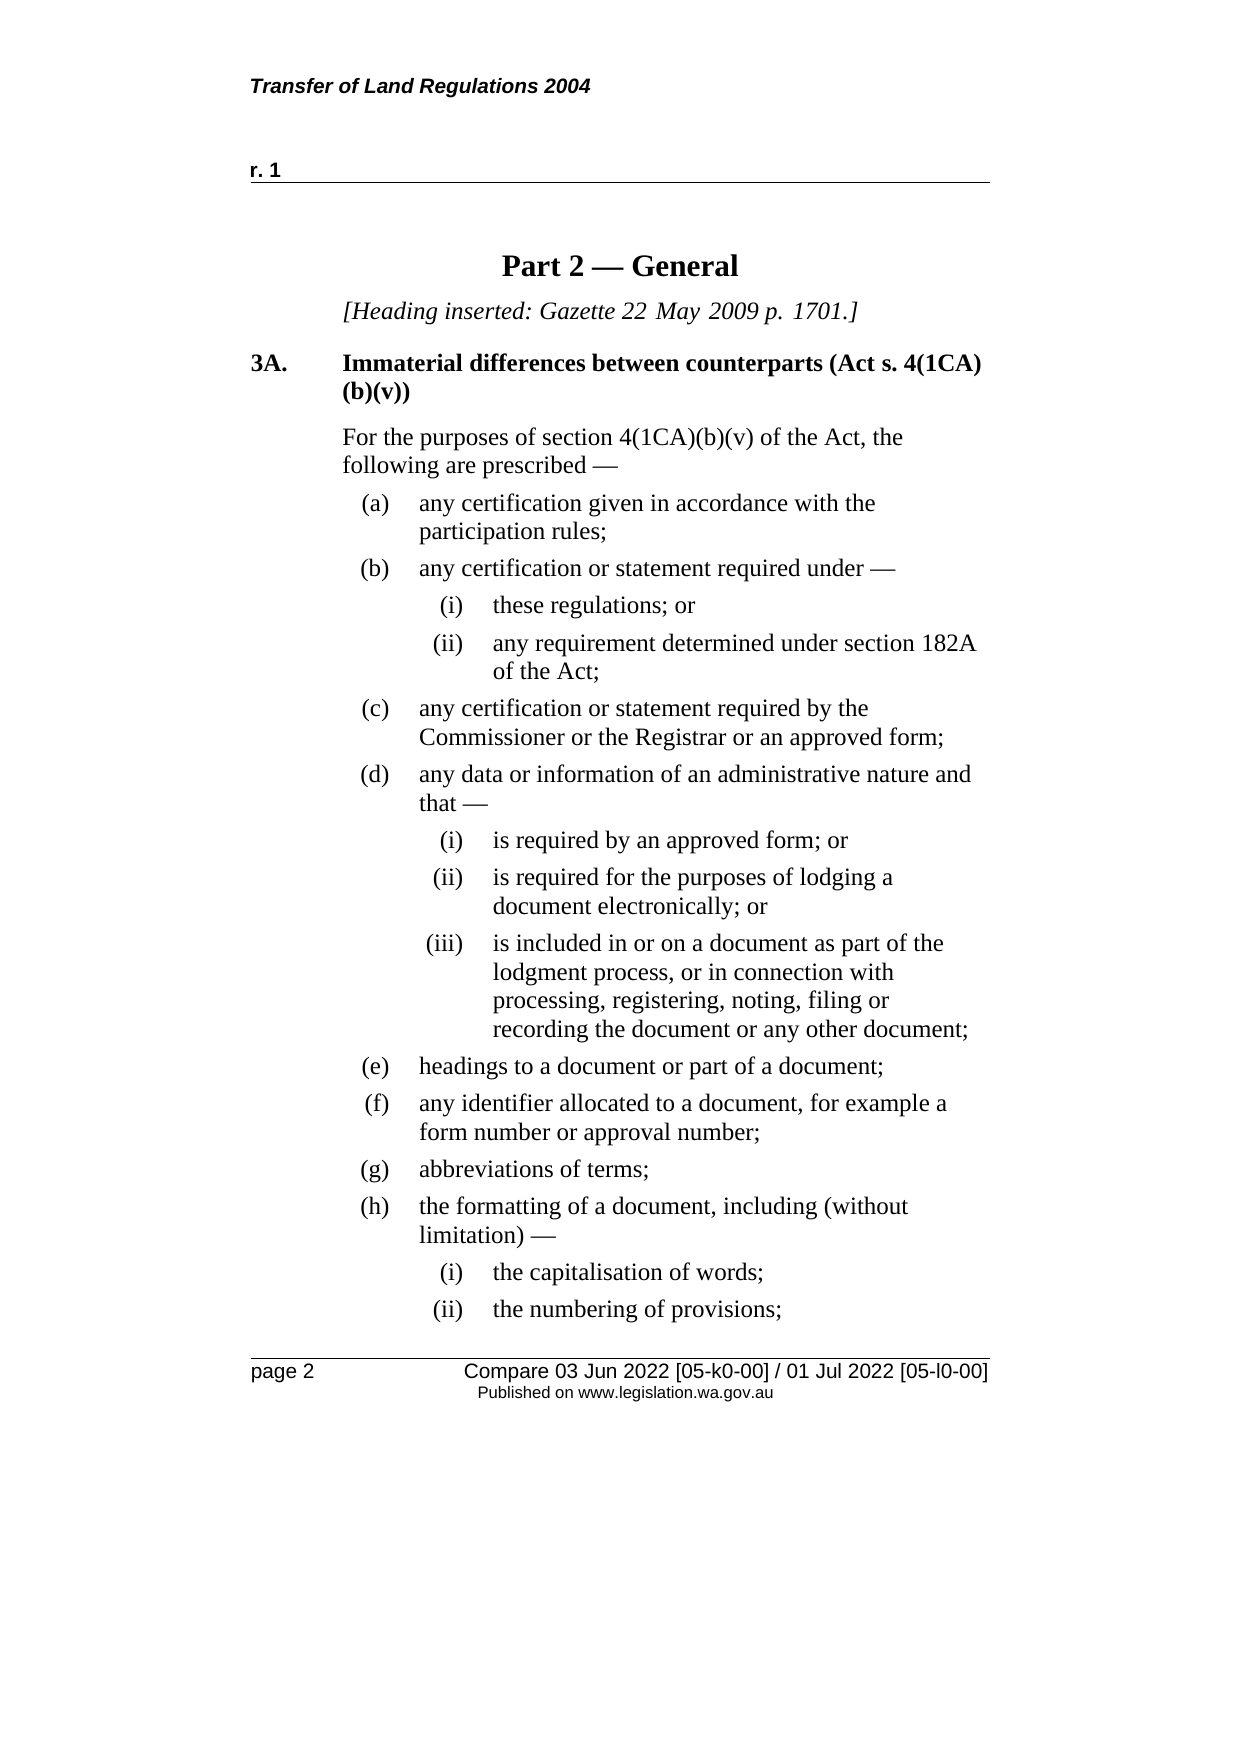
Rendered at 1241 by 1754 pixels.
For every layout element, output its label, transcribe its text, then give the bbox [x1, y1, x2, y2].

subtitle 3A. Immaterial differences between counterparts (Act s. 4(1CA)(b)(v)) [251, 348, 990, 405]
subtitle Part 2 — General [251, 247, 990, 283]
text For the purposes of section 4(1CA)(b)(v) of the Act, the following are prescribed — [251, 422, 990, 479]
text (ii) any requirement determined under section 182A of the Act; [251, 628, 990, 685]
text (ii) the numbering of provisions; [251, 1294, 990, 1323]
text (b) any certification or statement required under — [251, 553, 990, 582]
text (d) any data or information of an administrative nature and that — [251, 759, 990, 817]
text (a) any certification given in accordance with the participation rules; [251, 488, 990, 545]
text (h) the formatting of a document, including (without limitation) — [251, 1191, 990, 1249]
text (i) the capitalisation of words; [251, 1257, 990, 1286]
text (e) headings to a document or part of a document; [251, 1051, 990, 1080]
text (c) any certification or statement required by the Commissioner or the Registrar or an approved form; [251, 693, 990, 751]
text (i) is required by an approved form; or [251, 825, 990, 854]
text (f) any identifier allocated to a document, for example a form number or approval number; [251, 1088, 990, 1146]
subtitle [Heading inserted: Gazette 22 May 2009 p. 1701.] [251, 296, 990, 325]
text (ii) is required for the purposes of lodging a document electronically; or [251, 862, 990, 920]
text (i) these regulations; or [251, 591, 990, 619]
text (g) abbreviations of terms; [251, 1154, 990, 1183]
text (iii) is included in or on a document as part of the lodgment process, or in connection with processing, registering, noting, filing or recording the document or any other document; [251, 928, 990, 1043]
